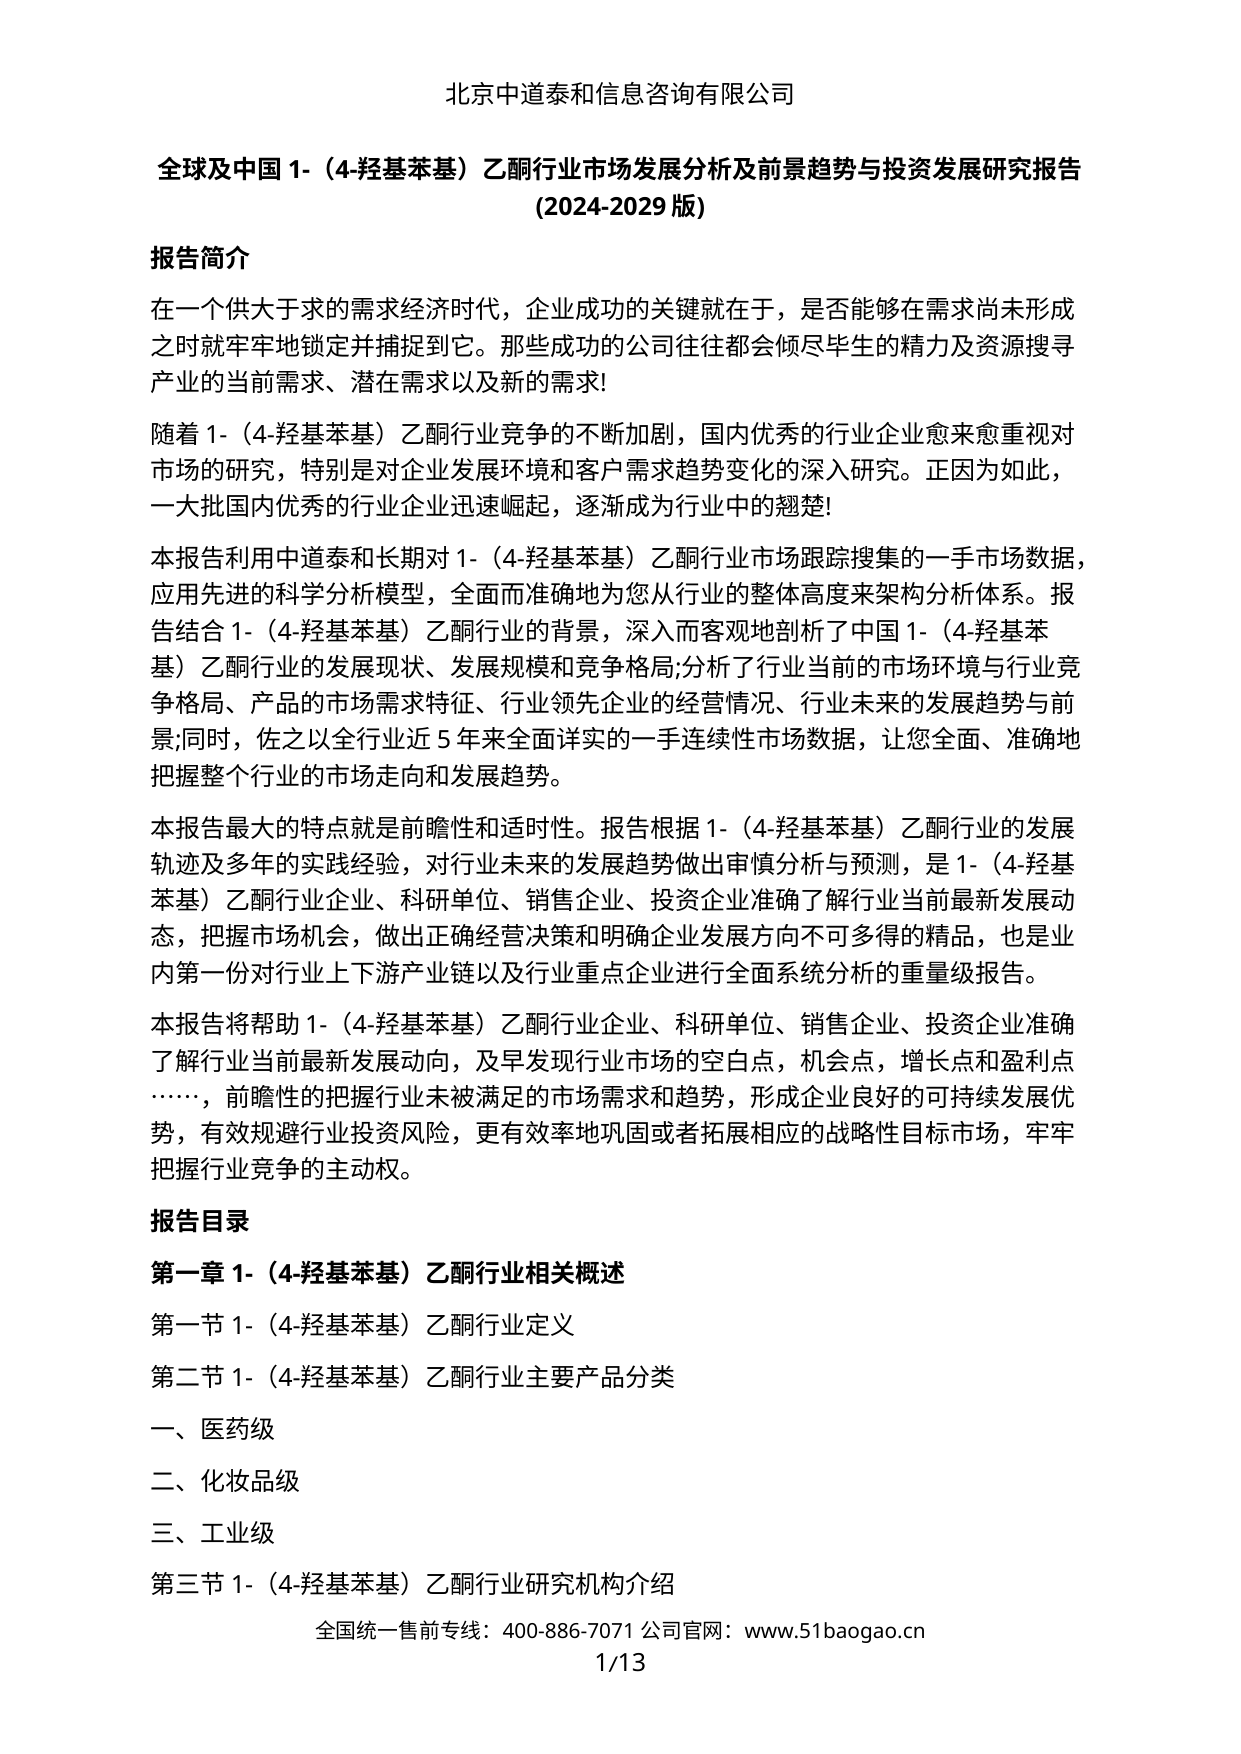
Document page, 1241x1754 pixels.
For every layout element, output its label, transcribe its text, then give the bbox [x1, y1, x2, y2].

text 第二节 1-（4-羟基苯基）乙酮行业主要产品分类 [150, 1357, 1090, 1394]
text 一、医药级 [150, 1409, 1090, 1446]
text 本报告利用中道泰和长期对1-（4-羟基苯基）乙酮行业市场跟踪搜集的一手市场数据，应用先进的科学分析模型，全面而准确地为您从行业的整体高度来架构分析体系。报告结合1-（4-羟基苯基）乙酮行业的背景，深入而客观地剖析了中国1-（4-羟基苯基）乙酮行业的发展现状、发展规模和竞争格局;分析了行业当前的市场环境与行业竞争格局、产品的市场需求特征、行业领先企业的经营情况、行业未来的发展趋势与前景;同时，佐之以全行业近5年来全面详实的一手连续性市场数据，让您全面、准确地把握整个行业的市场走向和发展趋势。 [150, 539, 1090, 792]
text 随着1-（4-羟基苯基）乙酮行业竞争的不断加剧，国内优秀的行业企业愈来愈重视对市场的研究，特别是对企业发展环境和客户需求趋势变化的深入研究。正因为如此，一大批国内优秀的行业企业迅速崛起，逐渐成为行业中的翘楚! [150, 414, 1090, 523]
text 第一章 1-（4-羟基苯基）乙酮行业相关概述 [150, 1254, 1090, 1290]
text 第一节 1-（4-羟基苯基）乙酮行业定义 [150, 1306, 1090, 1342]
text 三、工业级 [150, 1513, 1090, 1549]
text 本报告最大的特点就是前瞻性和适时性。报告根据1-（4-羟基苯基）乙酮行业的发展轨迹及多年的实践经验，对行业未来的发展趋势做出审慎分析与预测，是1-（4-羟基苯基）乙酮行业企业、科研单位、销售企业、投资企业准确了解行业当前最新发展动态，把握市场机会，做出正确经营决策和明确企业发展方向不可多得的精品，也是业内第一份对行业上下游产业链以及行业重点企业进行全面系统分析的重量级报告。 [150, 808, 1090, 989]
text 在一个供大于求的需求经济时代，企业成功的关键就在于，是否能够在需求尚未形成之时就牢牢地锁定并捕捉到它。那些成功的公司往往都会倾尽毕生的精力及资源搜寻产业的当前需求、潜在需求以及新的需求! [150, 290, 1090, 399]
text 报告简介 [150, 238, 1090, 274]
text 本报告将帮助1-（4-羟基苯基）乙酮行业企业、科研单位、销售企业、投资企业准确了解行业当前最新发展动向，及早发现行业市场的空白点，机会点，增长点和盈利点……，前瞻性的把握行业未被满足的市场需求和趋势，形成企业良好的可持续发展优势，有效规避行业投资风险，更有效率地巩固或者拓展相应的战略性目标市场，牢牢把握行业竞争的主动权。 [150, 1005, 1090, 1186]
text 报告目录 [150, 1202, 1090, 1238]
text 全球及中国1-（4-羟基苯基）乙酮行业市场发展分析及前景趋势与投资发展研究报告(2024-2029版) [150, 150, 1090, 222]
text 第三节 1-（4-羟基苯基）乙酮行业研究机构介绍 [150, 1565, 1090, 1601]
text 二、化妆品级 [150, 1461, 1090, 1497]
